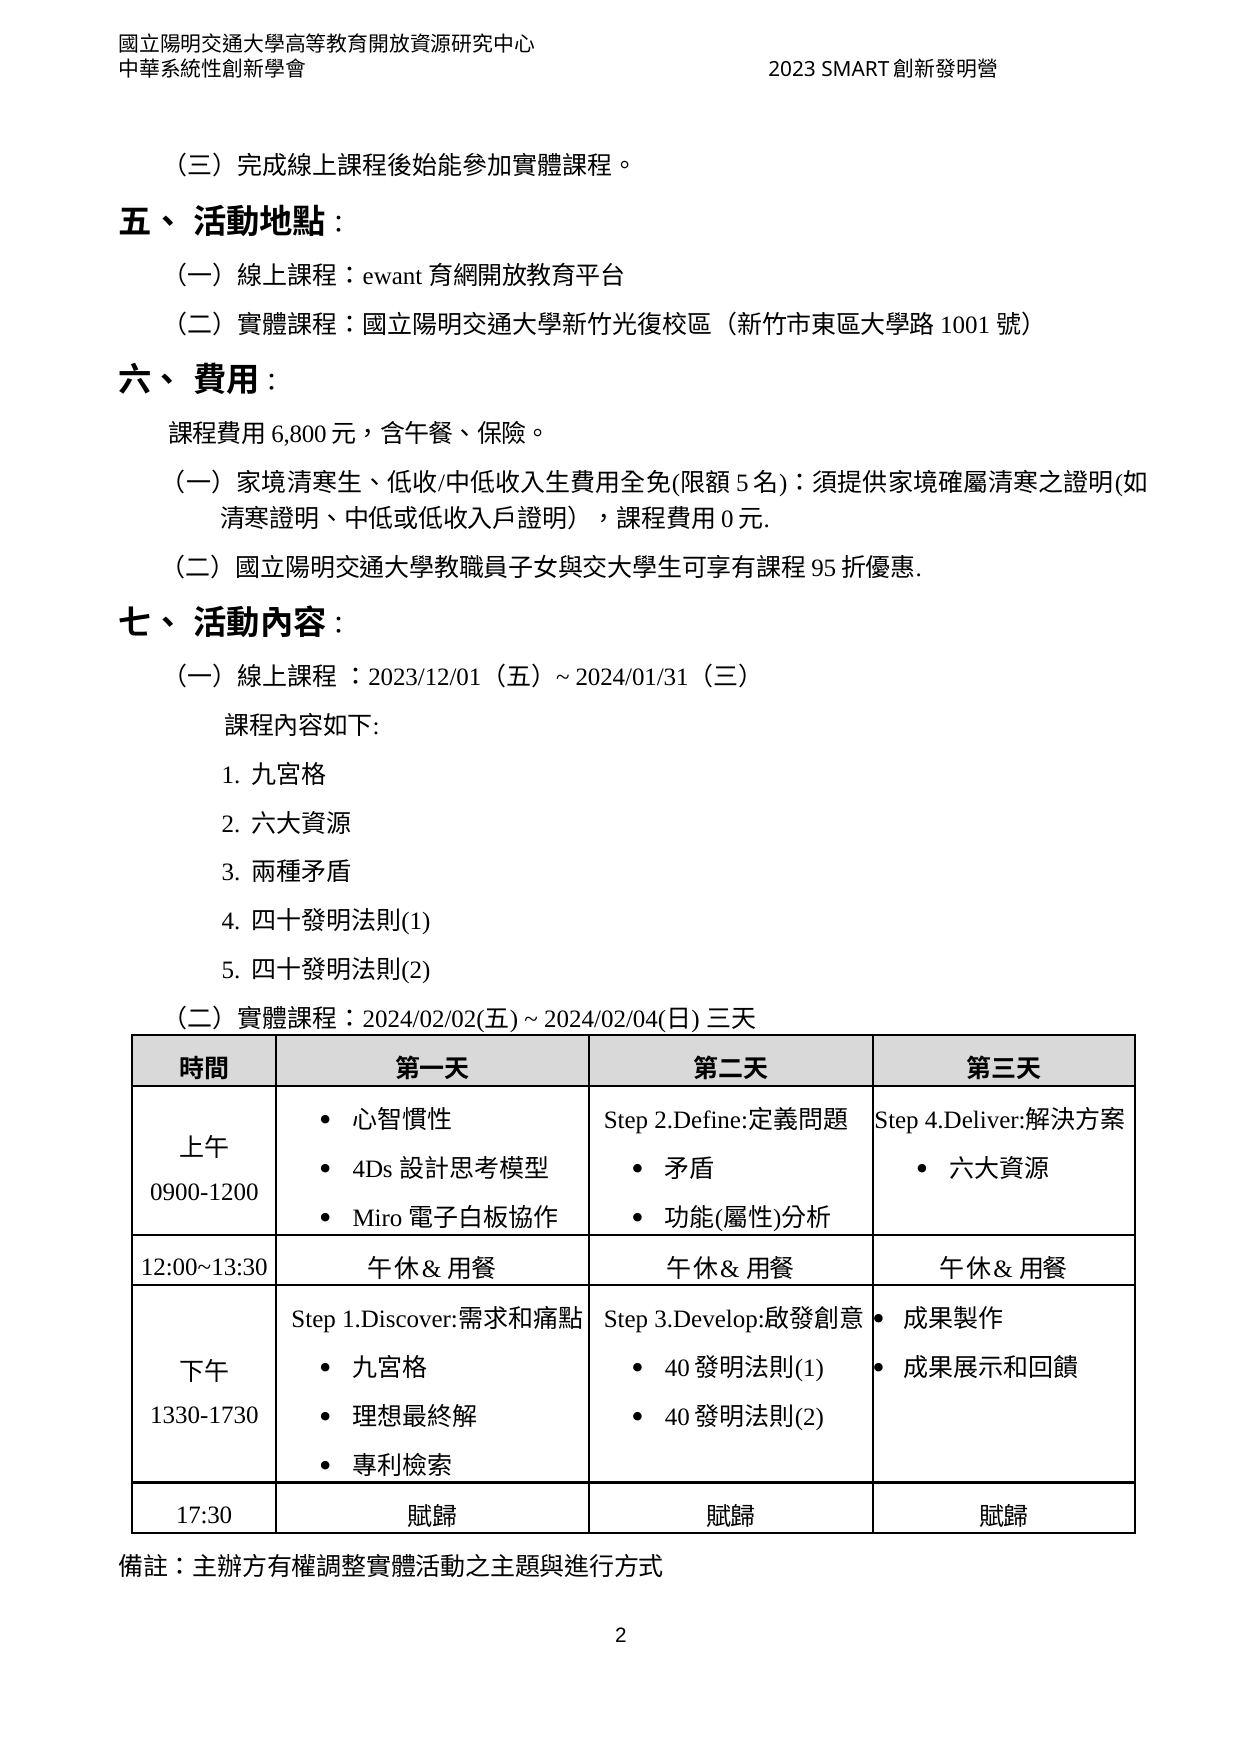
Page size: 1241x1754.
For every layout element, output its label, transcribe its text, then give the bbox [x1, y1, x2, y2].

list 六大資源 [221, 803, 1148, 839]
list 活動內容： [118, 596, 1148, 644]
list 四十發明法則(2) [221, 949, 1148, 986]
table_cell 午休& 用餐 [277, 1236, 588, 1284]
table_cell Step 3.Develop:啟發創意 40發明法則(1) 40發明法則(2) [590, 1286, 872, 1481]
table_cell 12:00~13:30 [133, 1236, 275, 1284]
list 兩種矛盾 [221, 852, 1148, 888]
table_header 第三天 [874, 1036, 1134, 1085]
table_cell Step 2.Define:定義問題 矛盾 功能(屬性)分析 [590, 1087, 872, 1233]
table_cell 賦歸 [590, 1484, 872, 1532]
table_cell 賦歸 [277, 1484, 588, 1532]
text （一）線上課程：ewant 育網開放教育平台 [118, 255, 1148, 292]
table_cell 賦歸 [874, 1484, 1134, 1532]
table_cell 午休& 用餐 [874, 1236, 1134, 1284]
text （二）國立陽明交通大學教職員子女與交大學生可享有課程95折優惠. [161, 547, 1148, 583]
table_cell Step 1.Discover:需求和痛點 九宮格 理想最終解 專利檢索 [277, 1286, 588, 1481]
text （二）實體課程：國立陽明交通大學新竹光復校區（新竹市東區大學路 1001 號） [118, 304, 1148, 340]
table_cell Step 4.Deliver:解決方案 六大資源 [874, 1087, 1134, 1233]
list 四十發明法則(1) [221, 901, 1148, 937]
list 九宮格 [221, 754, 1148, 791]
list 費用： [118, 353, 1148, 401]
table_header 第二天 [590, 1036, 872, 1085]
text 課程費用6,800元，含午餐、保險。 [168, 413, 1148, 450]
table_cell 下午 1330-1730 [133, 1286, 275, 1481]
text （一）家境清寒生、低收/中低收入生費用全免(限額5名)：須提供家境確屬清寒之證明(如清寒證明、中低或低收入戶證明），課程費用0元. [161, 462, 1148, 535]
list （三）完成線上課程後始能參加實體課程。 [163, 146, 1148, 182]
list 活動地點： [118, 194, 1148, 243]
table_cell 17:30 [133, 1484, 275, 1532]
text 課程內容如下: [200, 706, 1148, 742]
table_cell 午休& 用餐 [590, 1236, 872, 1284]
table_header 第一天 [277, 1036, 588, 1085]
text （一）線上課程 ：2023/12/01（五）~ 2024/01/31（三） [162, 657, 1148, 693]
table_header 時間 [133, 1036, 275, 1085]
text 備註：主辦方有權調整實體活動之主題與進行方式 [118, 1547, 1148, 1583]
table_cell 上午 0900-1200 [133, 1087, 275, 1233]
table_cell 心智慣性 4Ds 設計思考模型 Miro 電子白板協作 [277, 1087, 588, 1233]
text （二）實體課程：2024/02/02(五) ~ 2024/02/04(日) 三天 [118, 998, 1148, 1034]
table_cell 成果製作 成果展示和回饋 [874, 1286, 1134, 1481]
